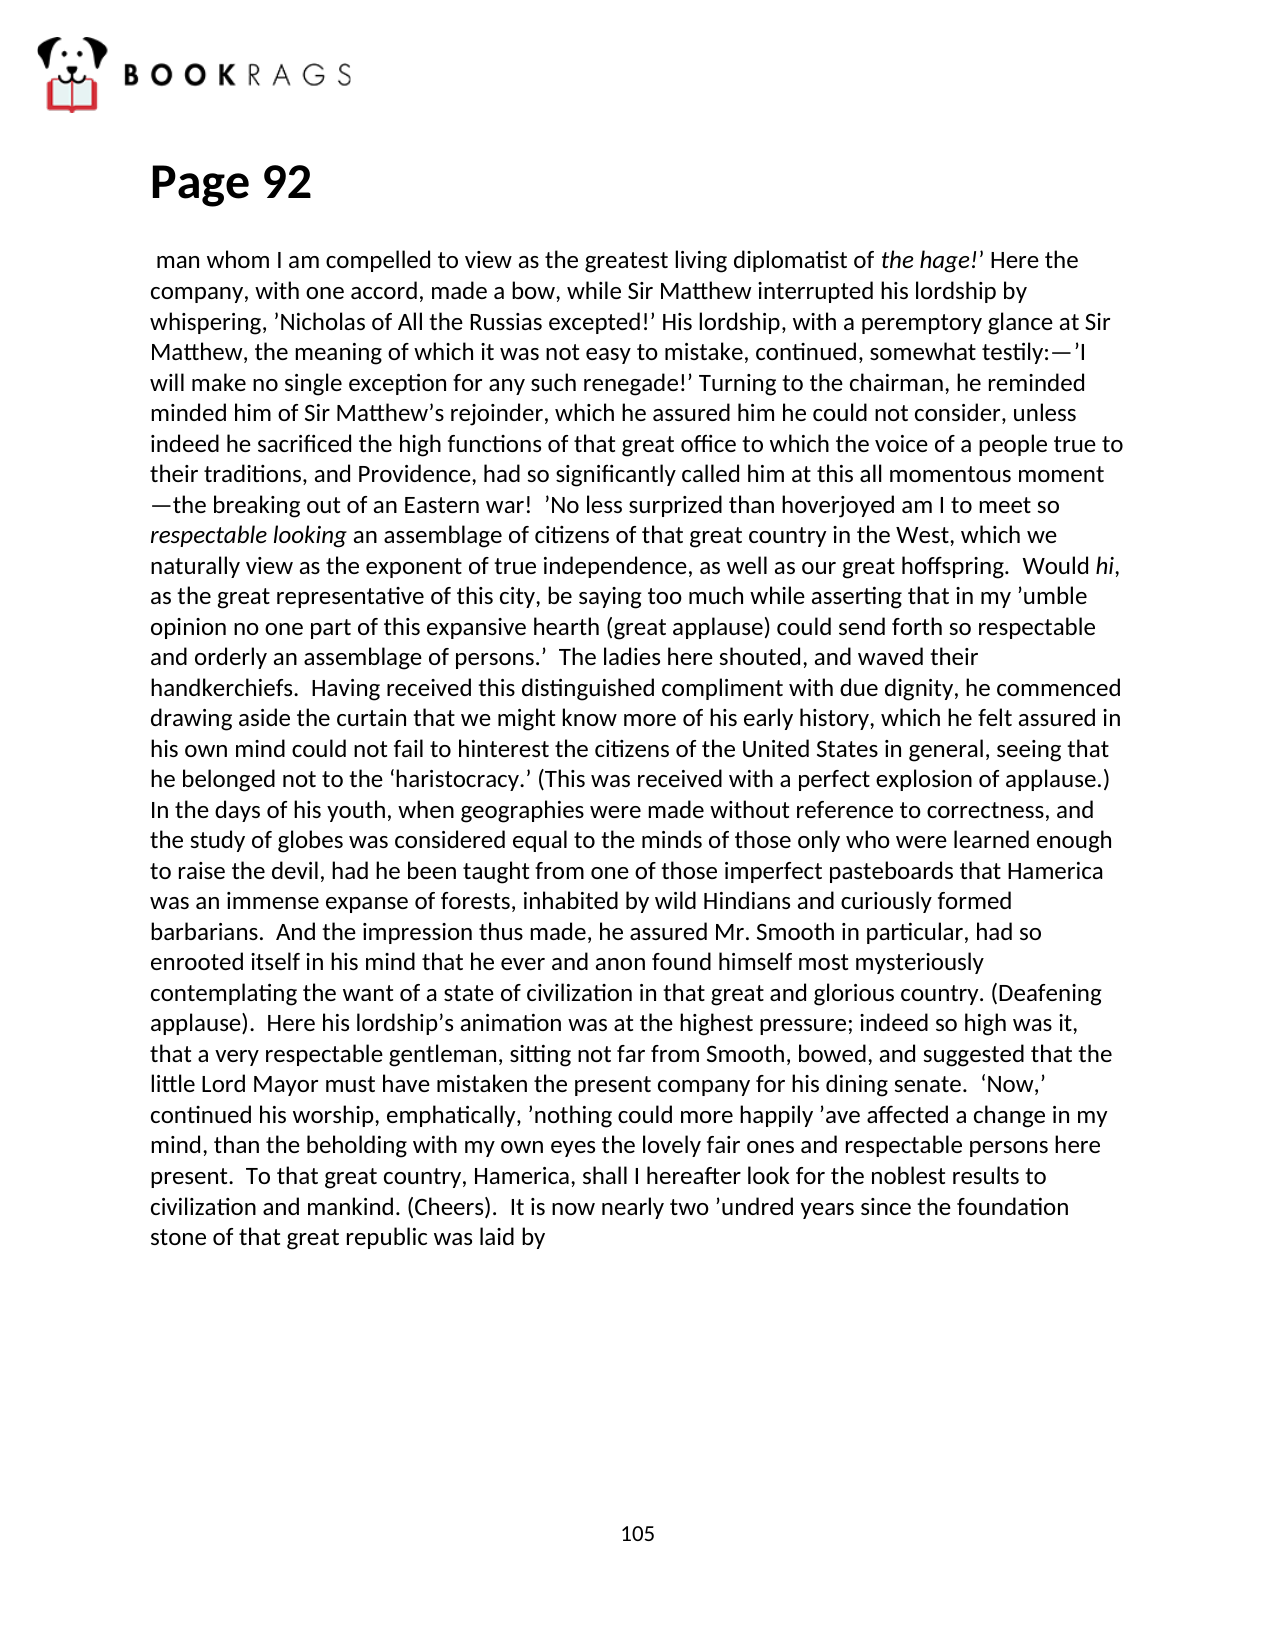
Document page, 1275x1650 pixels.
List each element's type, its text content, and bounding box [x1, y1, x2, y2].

text man whom I am compelled to view as the greatest living diplomatist of the hage!’ Here the company, with one accord, made a bow, while Sir Matthew interrupted his lordship by whispering, ’Nicholas of All the Russias excepted!’ His lordship, with a peremptory glance at Sir Matthew, the meaning of which it was not easy to mistake, continued, somewhat testily:—­’I will make no single exception for any such renegade!’ Turning to the chairman, he reminded minded him of Sir Matthew’s rejoinder, which he assured him he could not consider, unless indeed he sacrificed the high functions of that great office to which the voice of a people true to their traditions, and Providence, had so significantly called him at this all momentous moment—­the breaking out of an Eastern war! ’No less surprized than hoverjoyed am I to meet so respectable looking an assemblage of citizens of that great country in the West, which we naturally view as the exponent of true independence, as well as our great hoffspring. Would hi, as the great representative of this city, be saying too much while asserting that in my ’umble opinion no one part of this expansive hearth (great applause) could send forth so respectable and orderly an assemblage of persons.’ The ladies here shouted, and waved their handkerchiefs. Having received this distinguished compliment with due dignity, he commenced drawing aside the curtain that we might know more of his early history, which he felt assured in his own mind could not fail to hinterest the citizens of the United States in general, seeing that he belonged not to the ‘haristocracy.’ (This was received with a perfect explosion of applause.) In the days of his youth, when geographies were made without reference to correctness, and the study of globes was considered equal to the minds of those only who were learned enough to raise the devil, had he been taught from one of those imperfect pasteboards that Hamerica was an immense expanse of forests, inhabited by wild Hindians and curiously formed barbarians. And the impression thus made, he assured Mr. Smooth in particular, had so enrooted itself in his mind that he ever and anon found himself most mysteriously contemplating the want of a state of civilization in that great and glorious country. (Deafening applause). Here his lordship’s animation was at the highest pressure; indeed so high was it, that a very respectable gentleman, sitting not far from Smooth, bowed, and suggested that the little Lord Mayor must have mistaken the present company for his dining senate. ‘Now,’ continued his worship, emphatically, ’nothing could more happily ’ave affected a change in my mind, than the beholding with my own eyes the lovely fair ones and respectable persons here present. To that great country, Hamerica, shall I hereafter look for the noblest results to civilization and mankind. (Cheers). It is now nearly two ’undred years since the foundation stone of that great republic was laid by [150, 244, 1125, 1252]
text Page 92 [150, 150, 1125, 211]
picture [37, 37, 351, 113]
